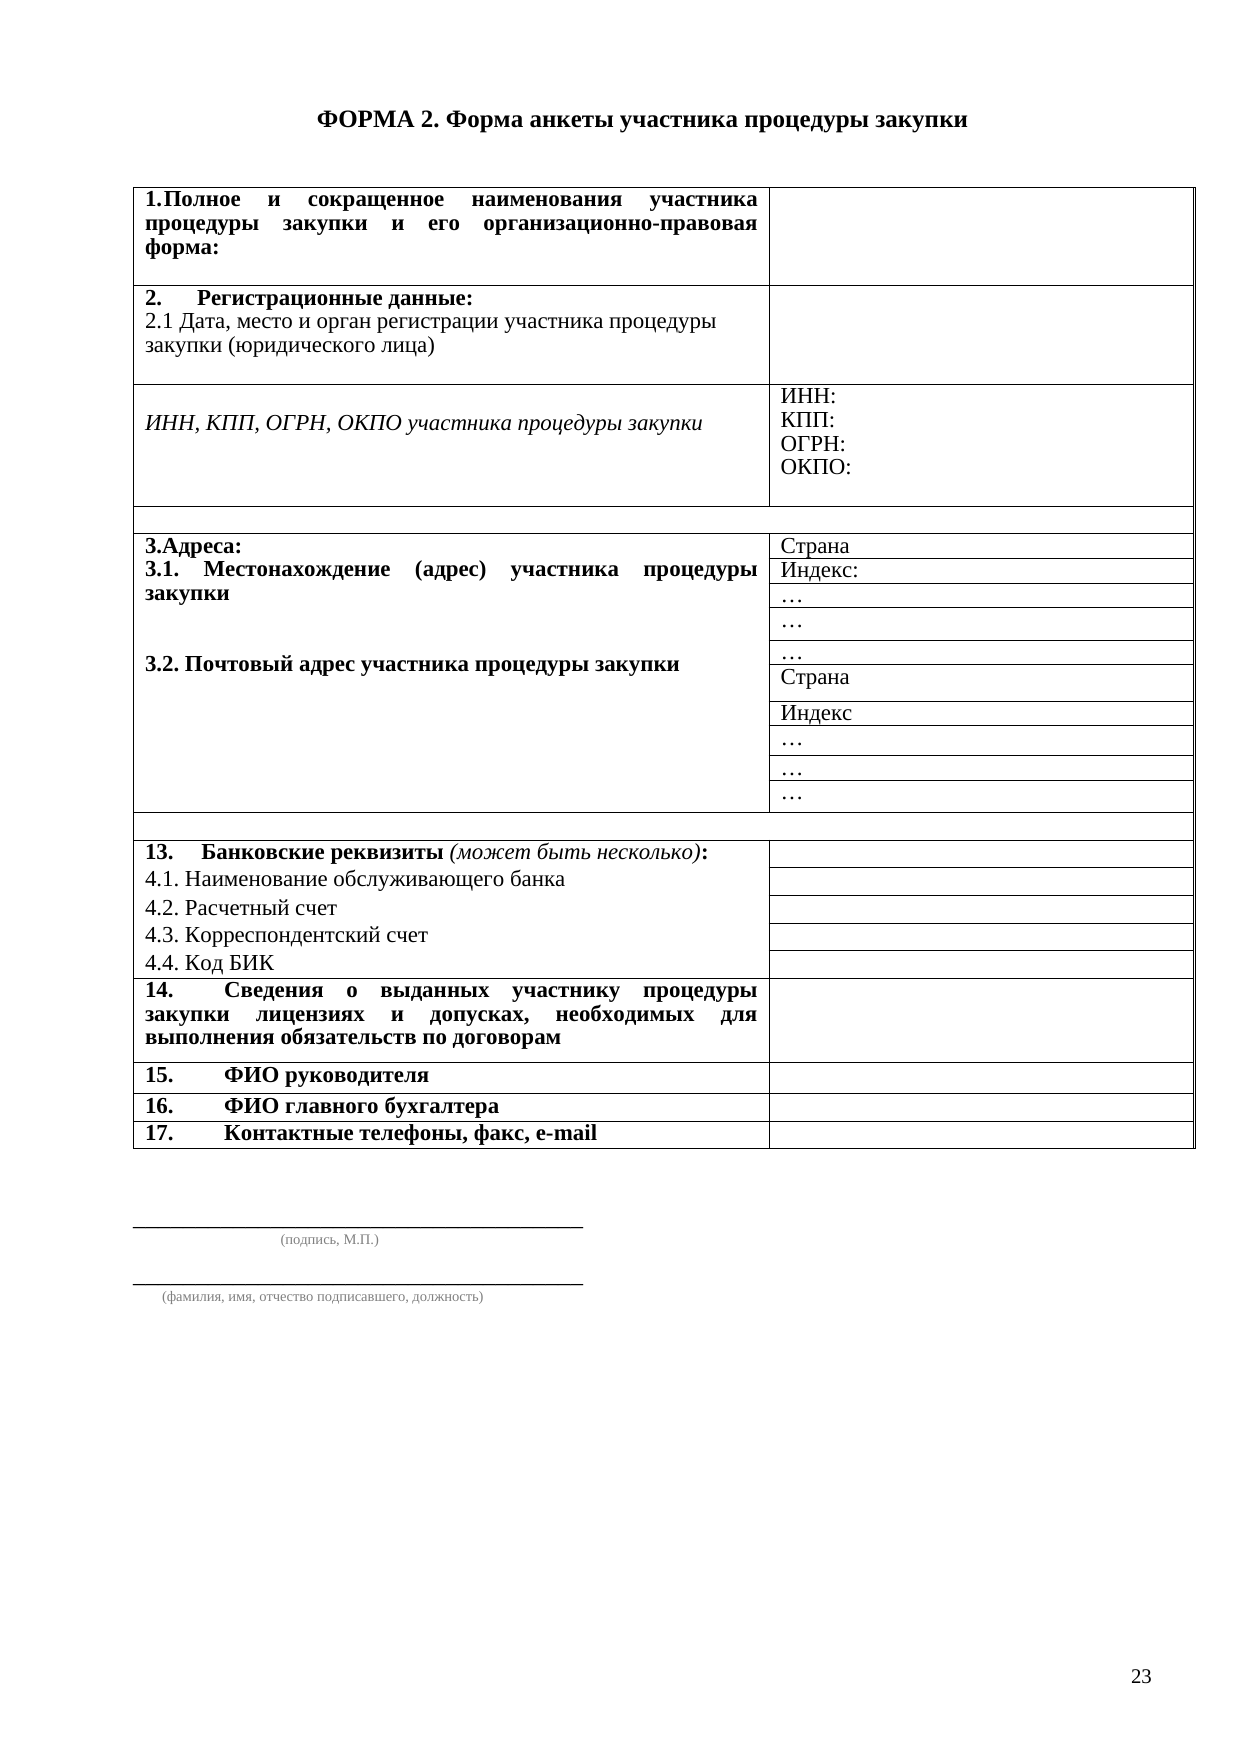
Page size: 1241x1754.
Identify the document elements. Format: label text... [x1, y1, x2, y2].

table_cell Контактные телефоны, факс, е-mail [134, 1122, 769, 1148]
subtitle ФОРМА 2. Форма анкеты участника процедуры закупки [133, 104, 1152, 132]
table_cell Сведения о выданных участнику процедуры закупки лицензиях и допусках, необходимых для выполнения обязательств по договорам [134, 979, 769, 1062]
table_cell [770, 868, 1193, 895]
table_cell ИНН: КПП: ОГРН: ОКПО: [770, 385, 1193, 506]
table_cell Индекс [770, 702, 1193, 725]
table_cell Регистрационные данные: 2.1 Дата, место и орган регистрации участника процедуры закупки (юридического лица) [134, 286, 769, 384]
table_cell [770, 924, 1193, 950]
table_cell … [770, 641, 1193, 664]
table_cell ФИО руководителя [134, 1063, 769, 1093]
table_cell [134, 813, 769, 839]
table_header [770, 188, 1193, 285]
table_cell … [770, 584, 1193, 607]
table_cell ФИО главного бухгалтера [134, 1094, 769, 1121]
table_cell [770, 841, 1193, 867]
table_cell … [770, 608, 1193, 640]
table_cell [770, 1094, 1193, 1121]
text ____________________________________ [133, 1259, 1152, 1288]
table_cell Страна [770, 534, 1193, 558]
table_cell Банковские реквизиты (может быть несколько): [134, 841, 769, 867]
text (фамилия, имя, отчество подписавшего, должность) [133, 1288, 1152, 1317]
table_cell [769, 813, 1193, 839]
table_cell [770, 286, 1193, 384]
table_cell 4.1. Наименование обслуживающего банка [134, 867, 769, 895]
table_cell [134, 507, 1193, 533]
table_cell 4.2. Расчетный счет [134, 895, 769, 923]
table_cell 4.3. Корреспондентский счет [134, 923, 769, 950]
table_cell [770, 951, 1193, 978]
table_cell 3.Адреса: 3.1. Местонахождение (адрес) участника процедуры закупки 3.2. Почтовый адрес участника процедуры закупки [134, 534, 769, 812]
text ____________________________________ [133, 1202, 1152, 1231]
table_cell [770, 1122, 1193, 1148]
table_cell [770, 896, 1193, 923]
table_cell … [770, 726, 1193, 755]
table_cell [770, 1063, 1193, 1093]
table_cell ИНН, КПП, ОГРН, ОКПО участника процедуры закупки [134, 385, 769, 506]
table_cell 4.4. Код БИК [134, 950, 769, 978]
text (подпись, М.П.) [207, 1231, 670, 1259]
table_cell … [770, 781, 1193, 812]
table_cell … [770, 756, 1193, 780]
table_header Полное и сокращенное наименования участника процедуры закупки и его организационно-правовая форма: [134, 188, 769, 285]
table_cell Страна [770, 665, 1193, 701]
table_cell Индекс: [770, 559, 1193, 583]
table_cell [770, 979, 1193, 1062]
